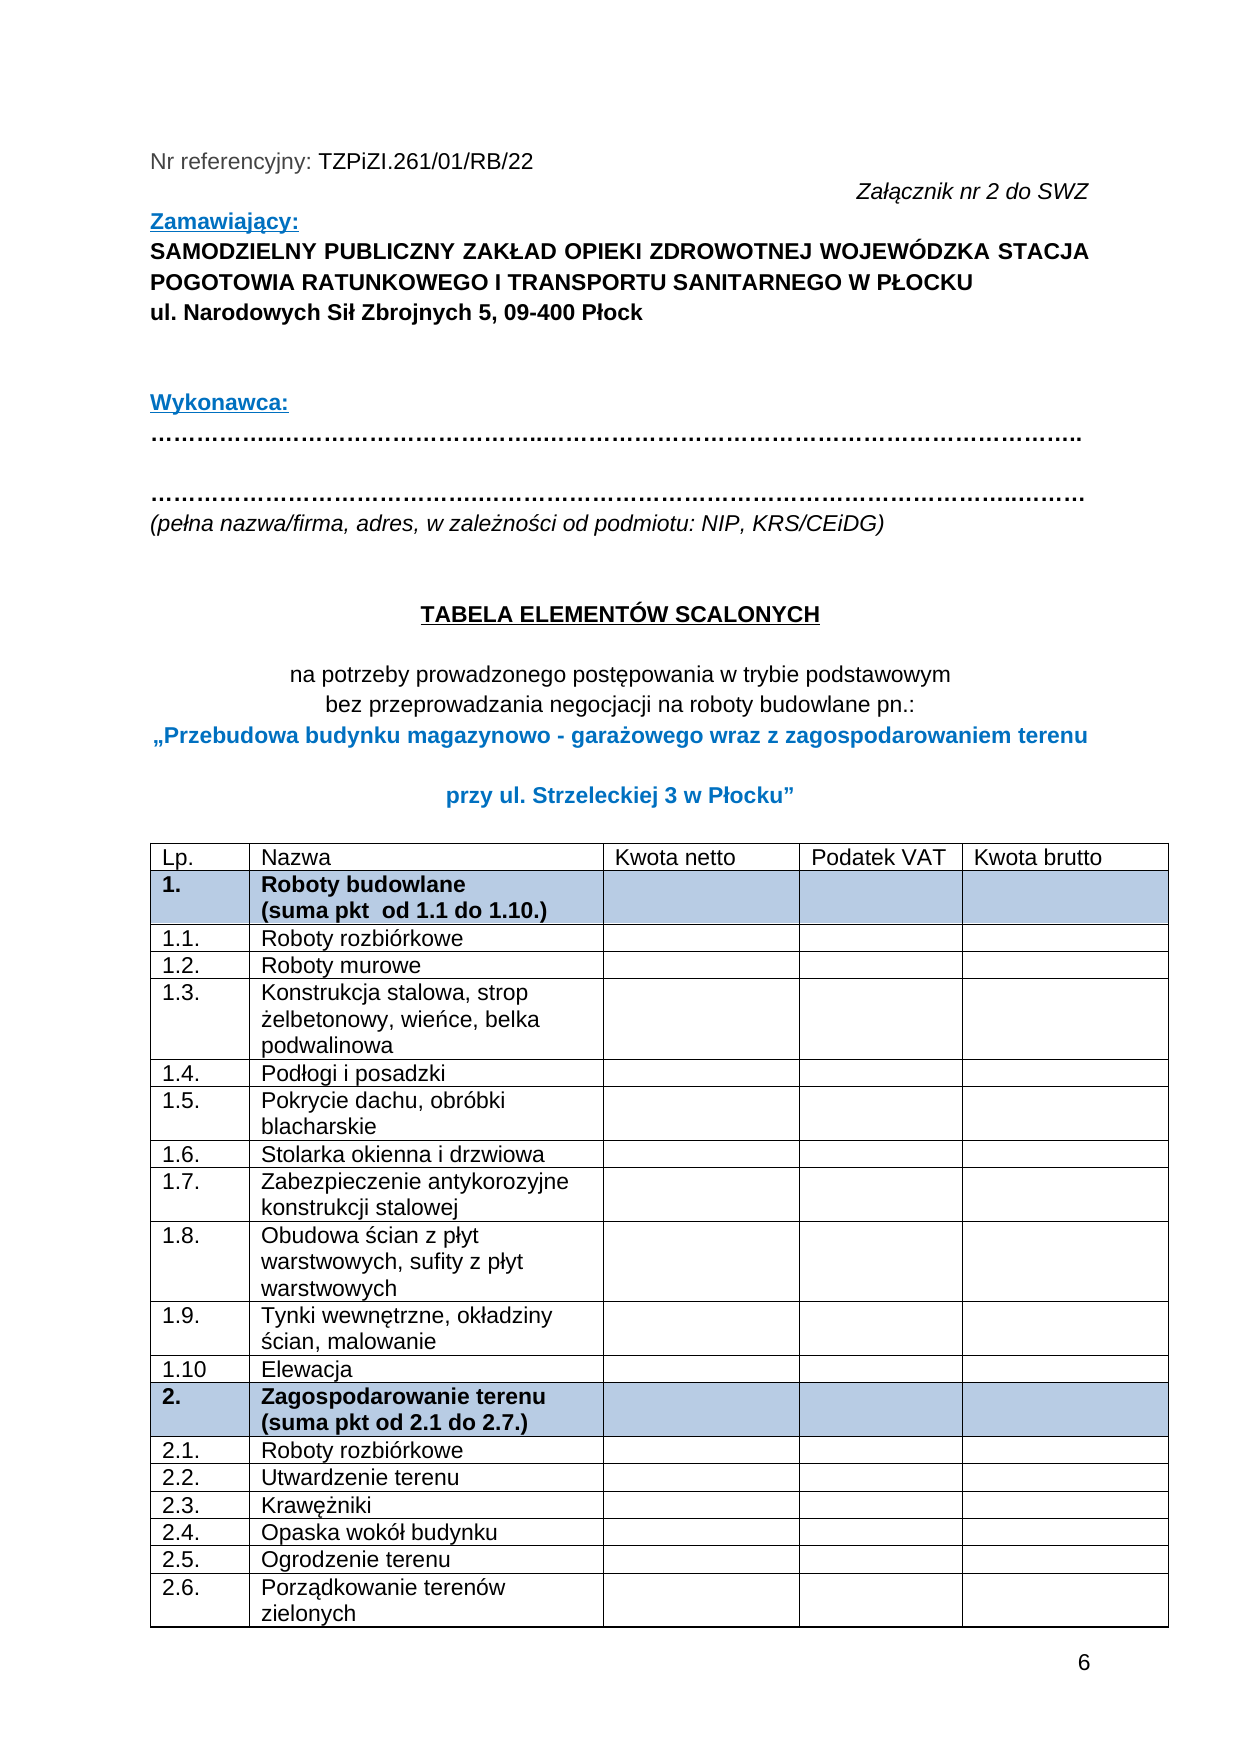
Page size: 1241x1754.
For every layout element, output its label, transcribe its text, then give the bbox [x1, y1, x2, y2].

table_cell [963, 1546, 1168, 1573]
table_cell [963, 925, 1168, 951]
table_cell [604, 1060, 799, 1086]
table_cell 2.4. [151, 1519, 249, 1545]
table_cell [963, 1383, 1168, 1436]
table_cell Roboty murowe [250, 952, 603, 978]
table_cell [604, 979, 799, 1058]
table_cell Roboty rozbiórkowe [250, 1437, 603, 1463]
table_header Kwota netto [604, 844, 799, 870]
table_cell [604, 952, 799, 978]
table_cell 1.7. [151, 1168, 249, 1221]
table_cell Roboty budowlane (suma pkt od 1.1 do 1.10.) [250, 871, 603, 923]
table_cell [604, 1464, 799, 1491]
table_cell [963, 1222, 1168, 1301]
table_cell [604, 1302, 799, 1354]
text ……………..……………………………..…………………………………………………………….. [150, 419, 1090, 446]
table_cell 1.3. [151, 979, 249, 1058]
table_cell 2.2. [151, 1464, 249, 1491]
text TABELA ELEMENTÓW SCALONYCH [150, 601, 1090, 627]
table_cell [604, 925, 799, 951]
table_cell [963, 952, 1168, 978]
table_cell [604, 1519, 799, 1545]
table_cell [800, 1168, 962, 1221]
table_cell [604, 1356, 799, 1382]
table_cell [963, 871, 1168, 923]
table_cell [963, 1302, 1168, 1354]
table_cell [800, 1519, 962, 1545]
table_cell [800, 1222, 962, 1301]
table_cell [604, 871, 799, 923]
table_cell 2. [151, 1383, 249, 1436]
table_cell [800, 1437, 962, 1463]
table_header Nazwa [250, 844, 603, 870]
table_cell 1.2. [151, 952, 249, 978]
text bez przeprowadzania negocjacji na roboty budowlane pn.: [150, 691, 1090, 718]
table_cell 1.5. [151, 1087, 249, 1139]
table_cell [604, 1168, 799, 1221]
table_cell [800, 952, 962, 978]
table_cell [800, 1574, 962, 1626]
table_cell [963, 1168, 1168, 1221]
table_cell [800, 1383, 962, 1436]
table_cell [604, 1492, 799, 1518]
text Załącznik nr 2 do SWZ [409, 178, 1090, 204]
table_header Podatek VAT [800, 844, 962, 870]
table_cell [963, 1464, 1168, 1491]
table_cell [604, 1087, 799, 1139]
text na potrzeby prowadzonego postępowania w trybie podstawowym [150, 661, 1090, 687]
table_cell Pokrycie dachu, obróbki blacharskie [250, 1087, 603, 1139]
table_cell [963, 1519, 1168, 1545]
table_cell [800, 1060, 962, 1086]
table_cell Zagospodarowanie terenu (suma pkt od 2.1 do 2.7.) [250, 1383, 603, 1436]
table_cell [963, 1060, 1168, 1086]
table_cell [604, 1546, 799, 1573]
table_cell 1. [151, 871, 249, 923]
table_cell [963, 1141, 1168, 1167]
table_cell [604, 1574, 799, 1626]
table_cell 1.8. [151, 1222, 249, 1301]
table_cell 2.3. [151, 1492, 249, 1518]
table_cell [800, 925, 962, 951]
table_cell Obudowa ścian z płyt warstwowych, sufity z płyt warstwowych [250, 1222, 603, 1301]
table_cell Opaska wokół budynku [250, 1519, 603, 1545]
table_cell [963, 1437, 1168, 1463]
table_cell [800, 1492, 962, 1518]
table_cell Ogrodzenie terenu [250, 1546, 603, 1573]
table_cell 1.4. [151, 1060, 249, 1086]
table_cell [604, 1141, 799, 1167]
table_cell [800, 1302, 962, 1354]
table_cell [963, 1492, 1168, 1518]
table_header Kwota brutto [963, 844, 1168, 870]
table_cell 2.6. [151, 1574, 249, 1626]
table_cell [963, 1087, 1168, 1139]
table_cell Podłogi i posadzki [250, 1060, 603, 1086]
text …………………………………….……………………………………………………………..……… [150, 480, 1090, 506]
table_cell 2.5. [151, 1546, 249, 1573]
table_cell Roboty rozbiórkowe [250, 925, 603, 951]
table_cell [604, 1437, 799, 1463]
table_cell [604, 1383, 799, 1436]
table_cell Porządkowanie terenów zielonych [250, 1574, 603, 1626]
text Wykonawca: [150, 389, 1090, 416]
table_cell [963, 979, 1168, 1058]
text Zamawiający: [150, 208, 1090, 234]
table_cell [963, 1574, 1168, 1626]
table_cell Utwardzenie terenu [250, 1464, 603, 1491]
table_cell [800, 1141, 962, 1167]
table_cell Zabezpieczenie antykorozyjne konstrukcji stalowej [250, 1168, 603, 1221]
table_cell 1.9. [151, 1302, 249, 1354]
table_cell [800, 871, 962, 923]
table_cell [800, 1546, 962, 1573]
table_cell [604, 1222, 799, 1301]
text „Przebudowa budynku magazynowo - garażowego wraz z zagospodarowaniem terenu przy ul. Strzeleckiej 3 w Płocku” [150, 722, 1090, 808]
table_cell 1.6. [151, 1141, 249, 1167]
table_cell [963, 1356, 1168, 1382]
table_cell Tynki wewnętrzne, okładziny ścian, malowanie [250, 1302, 603, 1354]
text ul. Narodowych Sił Zbrojnych 5, 09-400 Płock [150, 299, 1090, 325]
table_cell Stolarka okienna i drzwiowa [250, 1141, 603, 1167]
table_header Lp. [151, 844, 249, 870]
table_cell [800, 1464, 962, 1491]
table_cell 1.1. [151, 925, 249, 951]
table_cell [800, 979, 962, 1058]
table_cell Elewacja [250, 1356, 603, 1382]
table_cell Krawężniki [250, 1492, 603, 1518]
text Samodzielny publiczny zakład opieki zdrowotnej wojewódzka stacja pogotowia ratunkowego i transportu sanitarnego w płocku [150, 238, 1090, 295]
text (pełna nazwa/firma, adres, w zależności od podmiotu: NIP, KRS/CEiDG) [150, 510, 1090, 536]
table_cell 2.1. [151, 1437, 249, 1463]
table_cell [800, 1087, 962, 1139]
table_cell Konstrukcja stalowa, strop żelbetonowy, wieńce, belka podwalinowa [250, 979, 603, 1058]
table_cell 1.10 [151, 1356, 249, 1382]
table_cell [800, 1356, 962, 1382]
